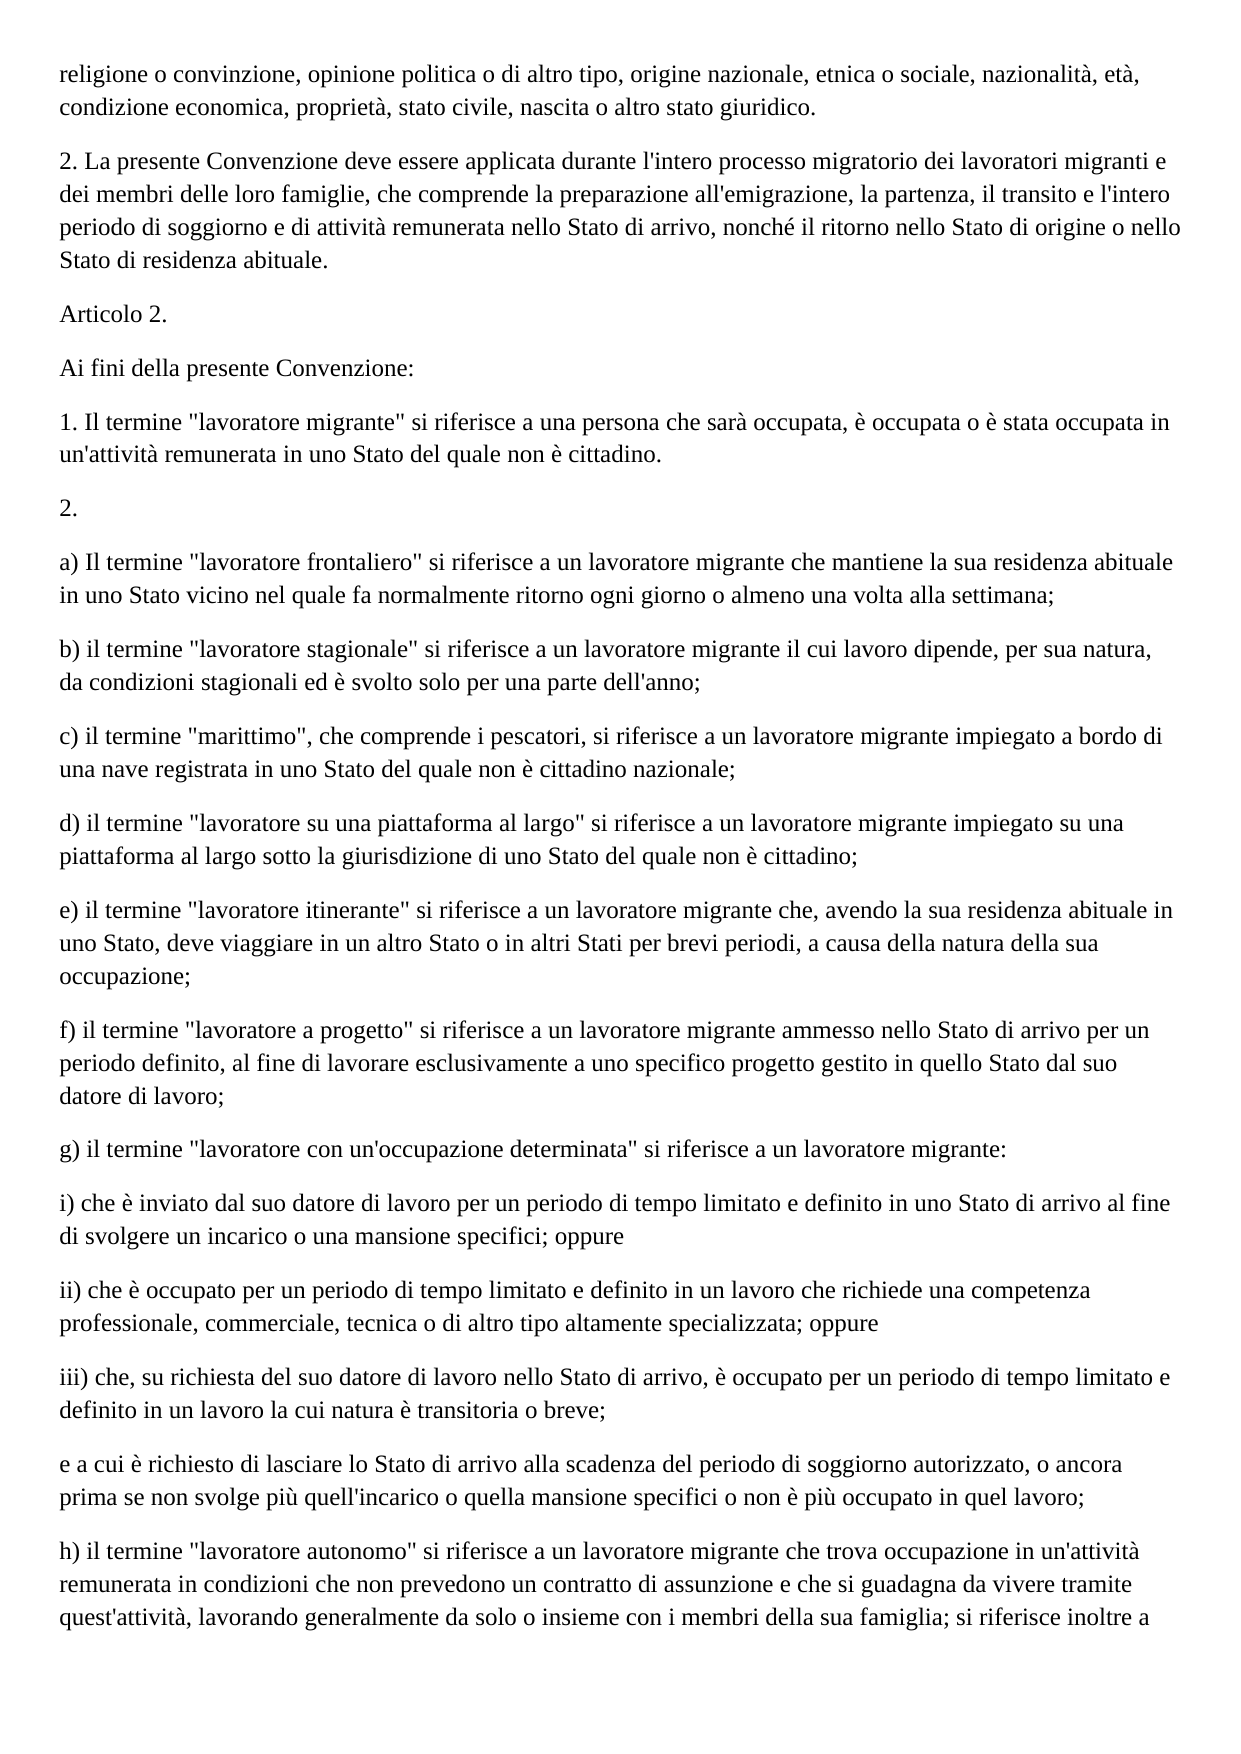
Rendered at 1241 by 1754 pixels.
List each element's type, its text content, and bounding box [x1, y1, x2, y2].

text i) che è inviato dal suo datore di lavoro per un periodo di tempo limitato e definito in uno Stato di arrivo al fine di svolgere un incarico o una mansione specifici; oppure [59, 1188, 1181, 1250]
text b) il termine "lavoratore stagionale" si riferisce a un lavoratore migrante il cui lavoro dipende, per sua natura, da condizioni stagionali ed è svolto solo per una parte dell'anno; [59, 634, 1181, 696]
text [59, 59, 1181, 121]
text 1. Il termine "lavoratore migrante" si riferisce a una persona che sarà occupata, è occupata o è stata occupata in un'attività remunerata in uno Stato del quale non è cittadino. [59, 407, 1181, 468]
text a) Il termine "lavoratore frontaliero" si riferisce a un lavoratore migrante che mantiene la sua residenza abituale in uno Stato vicino nel quale fa normalmente ritorno ogni giorno o almeno una volta alla settimana; [59, 547, 1181, 609]
text d) il termine "lavoratore su una piattaforma al largo" si riferisce a un lavoratore migrante impiegato su una piattaforma al largo sotto la giurisdizione di uno Stato del quale non è cittadino; [59, 808, 1181, 870]
text Articolo 2. [59, 299, 1181, 328]
text ii) che è occupato per un periodo di tempo limitato e definito in un lavoro che richiede una competenza professionale, commerciale, tecnica o di altro tipo altamente specializzata; oppure [59, 1275, 1181, 1337]
text Ai fini della presente Convenzione: [59, 353, 1181, 381]
text f) il termine "lavoratore a progetto" si riferisce a un lavoratore migrante ammesso nello Stato di arrivo per un periodo definito, al fine di lavorare esclusivamente a uno specifico progetto gestito in quello Stato dal suo datore di lavoro; [59, 1015, 1181, 1109]
text g) il termine "lavoratore con un'occupazione determinata" si riferisce a un lavoratore migrante: [59, 1134, 1181, 1163]
text e) il termine "lavoratore itinerante" si riferisce a un lavoratore migrante che, avendo la sua residenza abituale in uno Stato, deve viaggiare in un altro Stato o in altri Stati per brevi periodi, a causa della natura della sua occupazione; [59, 895, 1181, 989]
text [59, 1536, 1181, 1631]
text 2. [59, 493, 1181, 522]
text c) il termine "marittimo", che comprende i pescatori, si riferisce a un lavoratore migrante impiegato a bordo di una nave registrata in uno Stato del quale non è cittadino nazionale; [59, 721, 1181, 783]
text iii) che, su richiesta del suo datore di lavoro nello Stato di arrivo, è occupato per un periodo di tempo limitato e definito in un lavoro la cui natura è transitoria o breve; [59, 1362, 1181, 1424]
text e a cui è richiesto di lasciare lo Stato di arrivo alla scadenza del periodo di soggiorno autorizzato, o ancora prima se non svolge più quell'incarico o quella mansione specifici o non è più occupato in quel lavoro; [59, 1449, 1181, 1511]
text 2. La presente Convenzione deve essere applicata durante l'intero processo migratorio dei lavoratori migranti e dei membri delle loro famiglie, che comprende la preparazione all'emigrazione, la partenza, il transito e l'intero periodo di soggiorno e di attività remunerata nello Stato di arrivo, nonché il ritorno nello Stato di origine o nello Stato di residenza abituale. [59, 146, 1181, 274]
